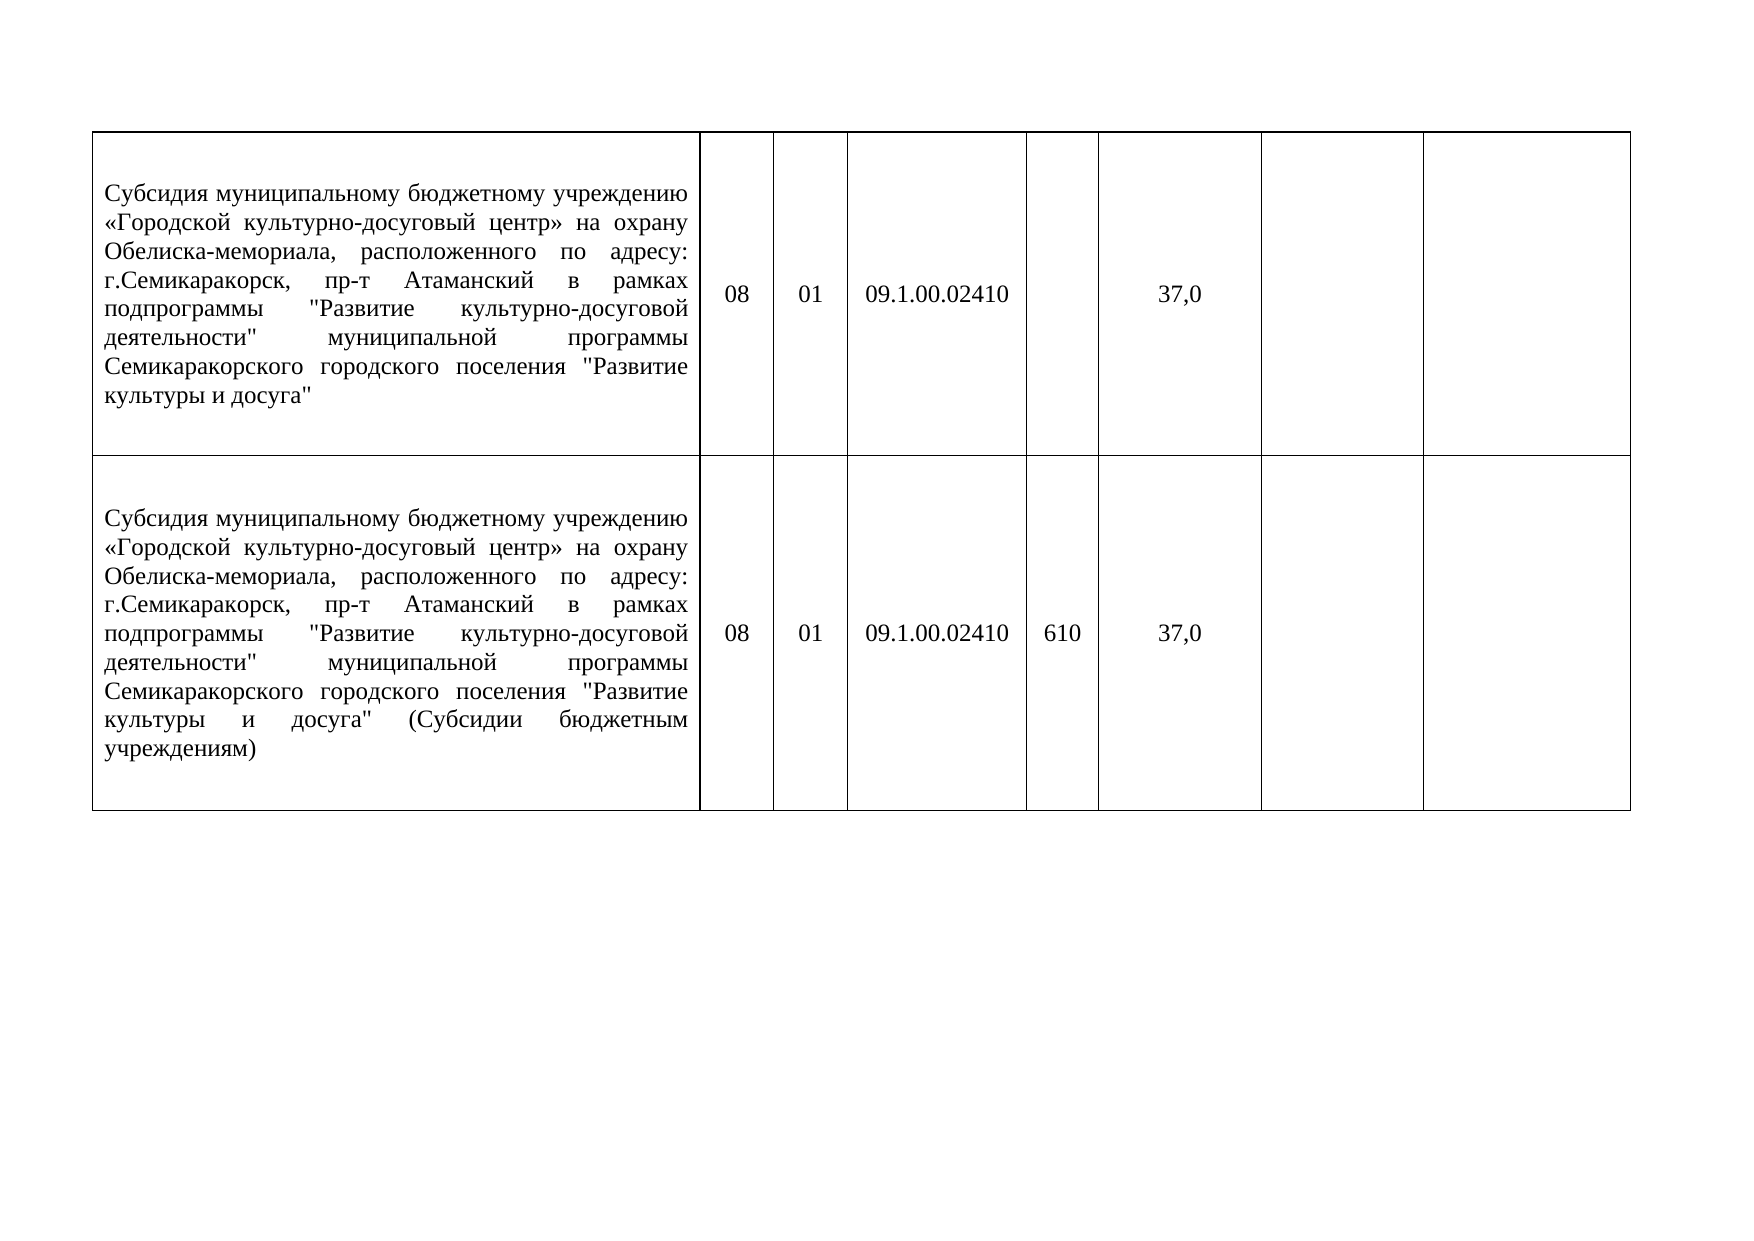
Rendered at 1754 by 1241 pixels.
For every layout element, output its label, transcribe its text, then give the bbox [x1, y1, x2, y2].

table_cell [1262, 133, 1423, 454]
table_cell 37,0 [1099, 456, 1261, 810]
table_cell [1027, 133, 1098, 454]
table_cell 01 [774, 456, 847, 810]
table_cell 01 [774, 133, 847, 454]
table_cell [1424, 133, 1630, 454]
table_cell 610 [1027, 456, 1098, 810]
table_cell [1262, 456, 1423, 810]
table_cell Субсидия муниципальному бюджетному учреждению «Городской культурно-досуговый центр» на охрану Обелиска-мемориала, расположенного по адресу: г.Семикаракорск, пр-т Атаманский в рамках подпрограммы "Развитие культурно-досуговой деятельности" муниципальной программы Семикаракорского городского поселения "Развитие культуры и досуга" [93, 133, 699, 454]
table_cell [1424, 456, 1630, 810]
table_cell 37,0 [1099, 133, 1261, 454]
table_cell 08 [701, 456, 773, 810]
table_cell 08 [701, 133, 773, 454]
table_cell 09.1.00.02410 [848, 133, 1026, 454]
table_cell Субсидия муниципальному бюджетному учреждению «Городской культурно-досуговый центр» на охрану Обелиска-мемориала, расположенного по адресу: г.Семикаракорск, пр-т Атаманский в рамках подпрограммы "Развитие культурно-досуговой деятельности" муниципальной программы Семикаракорского городского поселения "Развитие культуры и досуга" (Субсидии бюджетным учреждениям) [93, 456, 699, 810]
table_cell 09.1.00.02410 [848, 456, 1026, 810]
